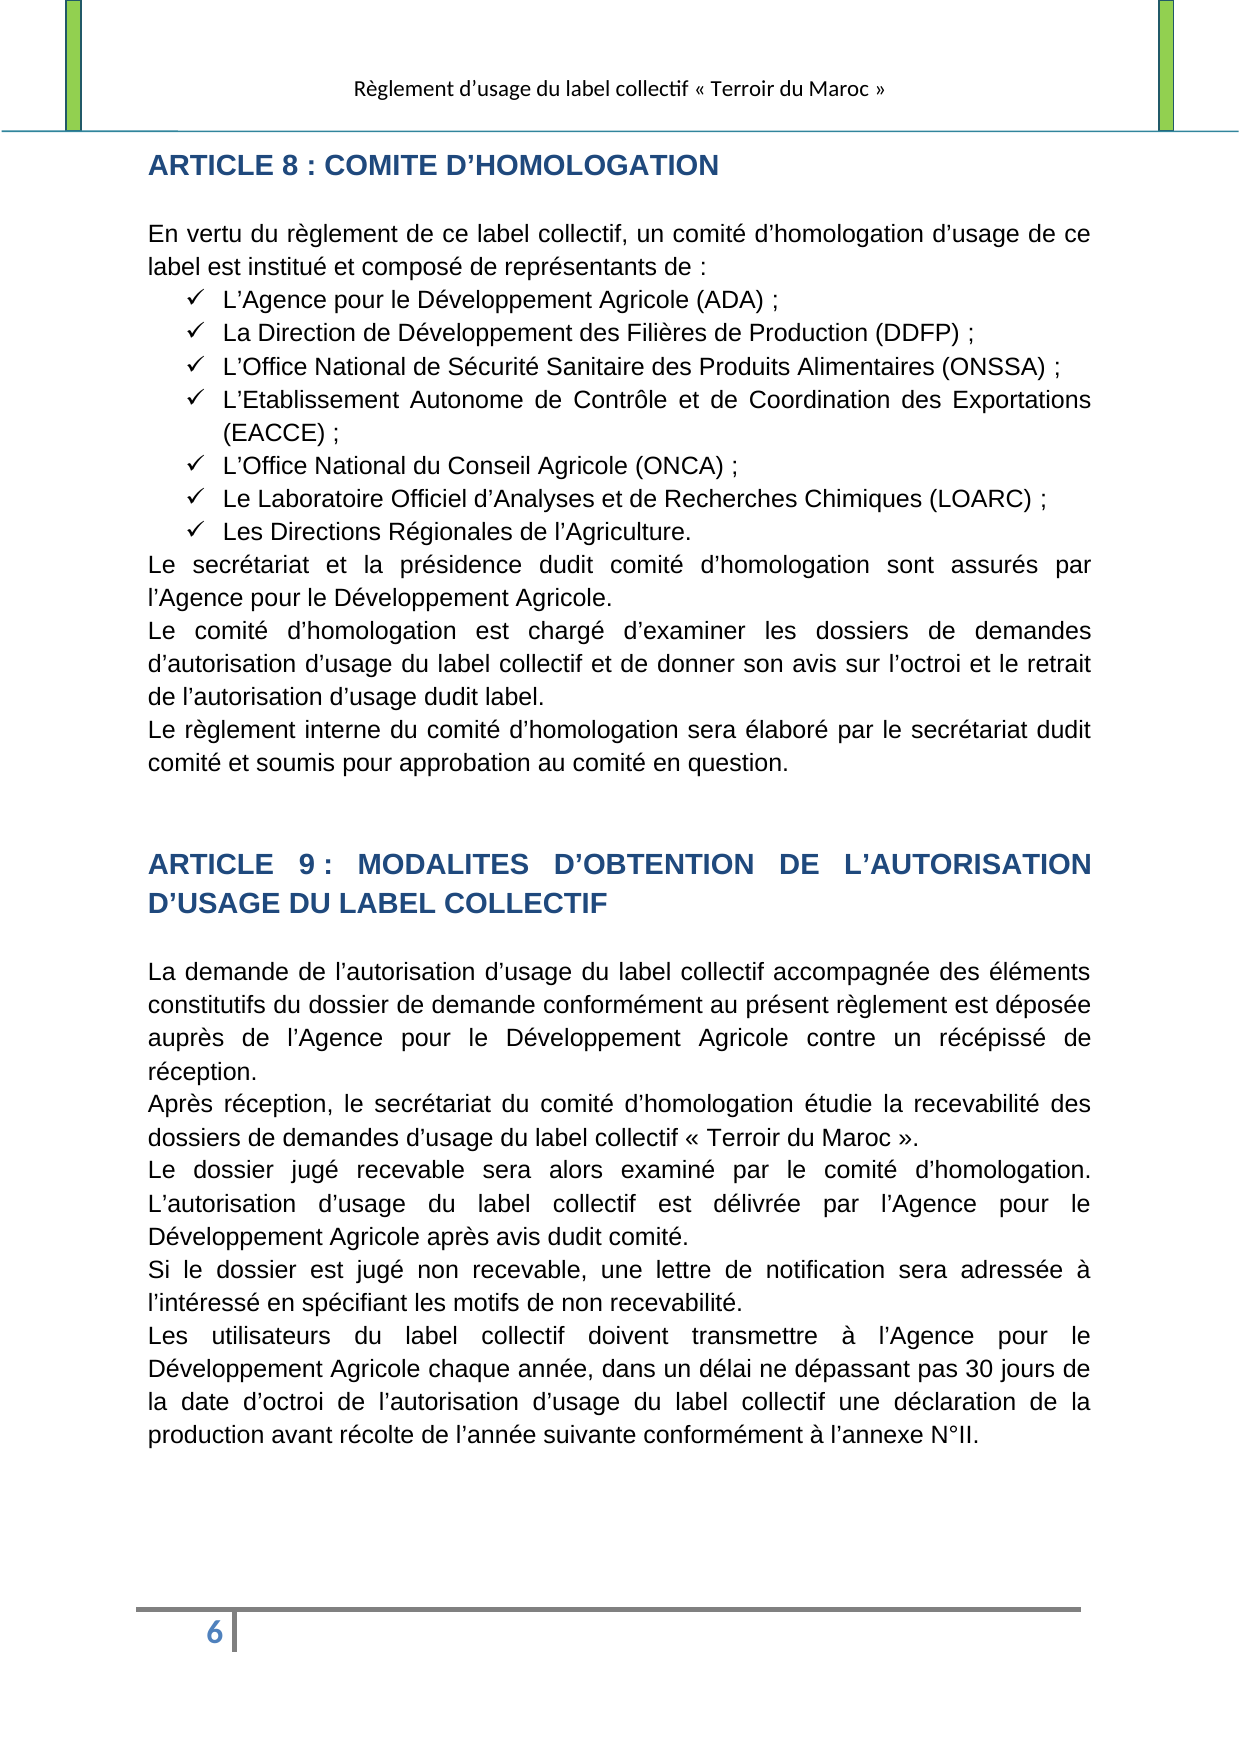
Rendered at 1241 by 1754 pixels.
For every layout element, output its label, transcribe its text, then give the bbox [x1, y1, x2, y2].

text Si le dossier est jugé non recevable, une lettre de notification sera adressée à l’intéressé en spécifiant les motifs de non recevabilité. [148, 1254, 1093, 1316]
text Après réception, le secrétariat du comité d’homologation étudie la recevabilité des dossiers de demandes d’usage du label collectif « Terroir du Maroc ». [148, 1089, 1093, 1151]
list L’Office National de Sécurité Sanitaire des Produits Alimentaires (ONSSA) ; [185, 351, 1093, 380]
list L’Office National du Conseil Agricole (ONCA) ; [185, 451, 1093, 479]
text La demande de l’autorisation d’usage du label collectif accompagnée des éléments constitutifs du dossier de demande conformément au présent règlement est déposée auprès de l’Agence pour le Développement Agricole contre un récépissé de réception. [148, 957, 1093, 1085]
list Le Laboratoire Officiel d’Analyses et de Recherches Chimiques (LOARC) ; [185, 484, 1093, 513]
text Le règlement interne du comité d’homologation sera élaboré par le secrétariat dudit comité et soumis pour approbation au comité en question. [148, 715, 1093, 777]
text Le comité d’homologation est chargé d’examiner les dossiers de demandes d’autorisation d’usage du label collectif et de donner son avis sur l’octroi et le retrait de l’autorisation d’usage dudit label. [148, 616, 1093, 711]
list L’Etablissement Autonome de Contrôle et de Coordination des Exportations (EACCE) ; [185, 384, 1093, 446]
text En vertu du règlement de ce label collectif, un comité d’homologation d’usage de ce label est institué et composé de représentants de : [148, 219, 1093, 281]
text Le dossier jugé recevable sera alors examiné par le comité d’homologation. L’autorisation d’usage du label collectif est délivrée par l’Agence pour le Développement Agricole après avis dudit comité. [148, 1156, 1093, 1250]
list Les Directions Régionales de l’Agriculture. [185, 517, 1093, 546]
list L’Agence pour le Développement Agricole (ADA) ; [185, 285, 1093, 314]
text Les utilisateurs du label collectif doivent transmettre à l’Agence pour le Développement Agricole chaque année, dans un délai ne dépassant pas 30 jours de la date d’octroi de l’autorisation d’usage du label collectif une déclaration de la production avant récolte de l’année suivante conformément à l’annexe N°II. [148, 1321, 1093, 1448]
text Le secrétariat et la présidence dudit comité d’homologation sont assurés par l’Agence pour le Développement Agricole. [148, 550, 1093, 612]
list La Direction de Développement des Filières de Production (DDFP) ; [185, 318, 1093, 347]
text ARTICLE 9 : MODALITES D’OBTENTION DE L’AUTORISATION D’USAGE DU LABEL COLLECTIF [148, 847, 1093, 919]
text ARTICLE 8 : COMITE D’HOMOLOGATION [148, 148, 1093, 181]
